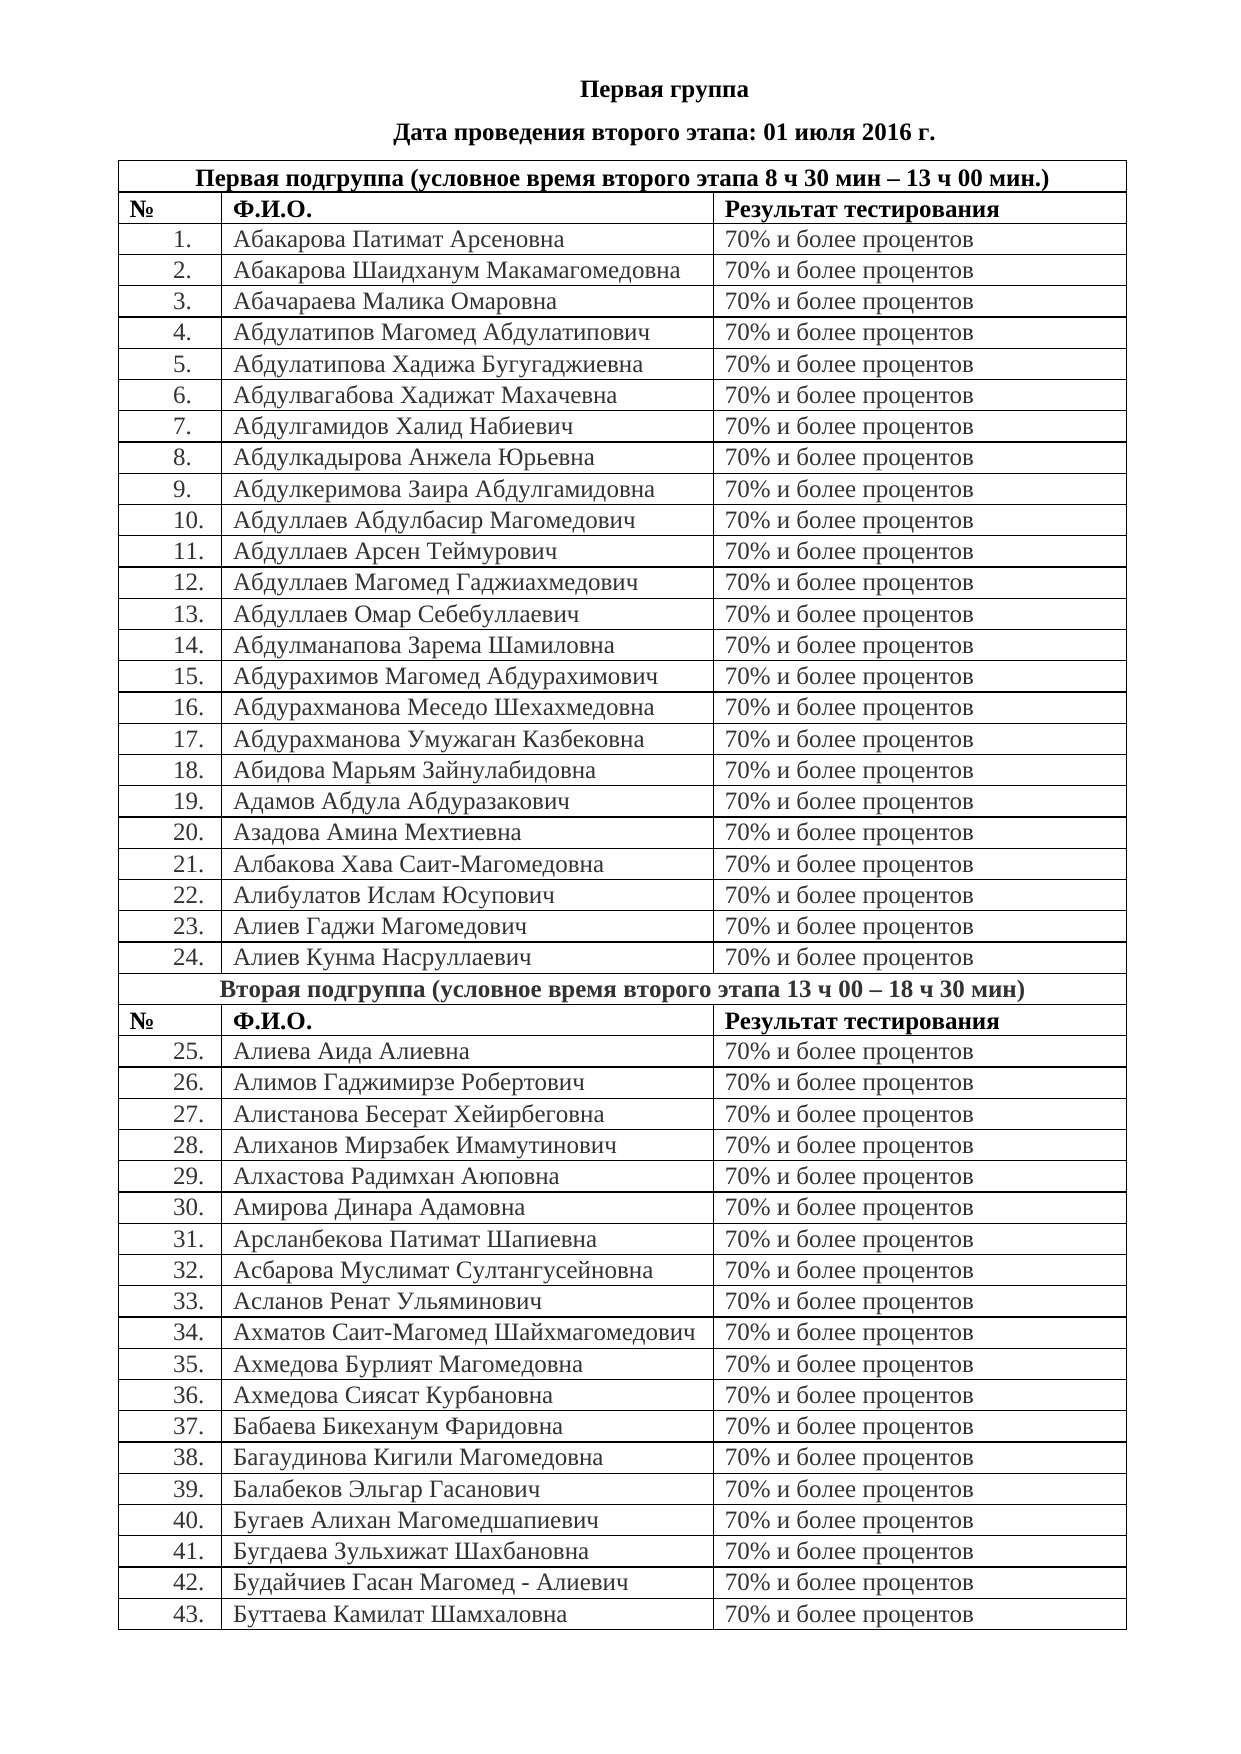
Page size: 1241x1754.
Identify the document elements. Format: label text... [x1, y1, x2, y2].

text Первая группа [177, 74, 1152, 103]
table_cell [119, 1443, 221, 1473]
table_cell Абдурахманова Умужаган Казбековна [222, 724, 713, 754]
table_cell Арсланбекова Патимат Шапиевна [222, 1224, 713, 1254]
table_cell 70% и более процентов [714, 1505, 1126, 1535]
table_cell Абидова Марьям Зайнулабидовна [222, 755, 713, 785]
table_cell Бугаев Алихан Магомедшапиевич [222, 1505, 713, 1535]
table_cell Азадова Амина Мехтиевна [222, 818, 713, 848]
table_cell [119, 1161, 221, 1191]
table_cell 70% и более процентов [714, 1130, 1126, 1160]
table_cell 70% и более процентов [714, 1036, 1126, 1066]
table_cell [119, 1505, 221, 1535]
text Дата проведения второго этапа: 01 июля 2016 г. [177, 117, 1152, 146]
table_cell [119, 1318, 221, 1348]
table_cell [119, 693, 221, 723]
table_cell 70% и более процентов [714, 755, 1126, 785]
table_cell Алхастова Радимхан Аюповна [222, 1161, 713, 1191]
table_cell [119, 255, 221, 285]
table_cell Абдулманапова Зарема Шамиловна [222, 630, 713, 660]
table_cell 70% и более процентов [714, 568, 1126, 598]
table_cell Абдулкадырова Анжела Юрьевна [222, 443, 713, 473]
table_cell 70% и более процентов [714, 505, 1126, 535]
table_cell [119, 911, 221, 941]
table_cell 70% и более процентов [714, 1349, 1126, 1379]
table_cell [119, 755, 221, 785]
table_cell Абдурахимов Магомед Абдурахимович [222, 661, 713, 691]
table_cell 70% и более процентов [714, 380, 1126, 410]
table_cell 70% и более процентов [714, 255, 1126, 285]
table_cell Результат тестирования [714, 1005, 1126, 1035]
table_cell [119, 1536, 221, 1566]
table_cell 70% и более процентов [714, 1068, 1126, 1098]
table_cell [119, 1130, 221, 1160]
table_cell 70% и более процентов [714, 1380, 1126, 1410]
table_cell Абакарова Патимат Арсеновна [222, 224, 713, 254]
table_cell 70% и более процентов [714, 474, 1126, 504]
table_cell 70% и более процентов [714, 443, 1126, 473]
table_cell 70% и более процентов [714, 1224, 1126, 1254]
table_cell Вторая подгруппа (условное время второго этапа 13 ч 00 – 18 ч 30 мин) [119, 974, 1126, 1004]
table_cell № [119, 193, 221, 223]
table_cell [119, 1380, 221, 1410]
table_cell Абдурахманова Меседо Шехахмедовна [222, 693, 713, 723]
table_cell 70% и более процентов [714, 724, 1126, 754]
table_cell 70% и более процентов [714, 693, 1126, 723]
table_cell Алиев Кунма Насруллаевич [222, 943, 713, 973]
table_cell Алиева Аида Алиевна [222, 1036, 713, 1066]
table_cell Албакова Хава Саит-Магомедовна [222, 849, 713, 879]
table_cell Абдулгамидов Халид Набиевич [222, 411, 713, 441]
table_cell Алимов Гаджимирзе Робертович [222, 1068, 713, 1098]
table_cell [119, 1411, 221, 1441]
table_cell 70% и более процентов [714, 630, 1126, 660]
table_cell 70% и более процентов [714, 849, 1126, 879]
table_cell Алибулатов Ислам Юсупович [222, 880, 713, 910]
table_cell 70% и более процентов [714, 599, 1126, 629]
table_cell Асбарова Муслимат Султангусейновна [222, 1255, 713, 1285]
table_cell 70% и более процентов [714, 1443, 1126, 1473]
table_cell [119, 599, 221, 629]
table_cell [119, 1068, 221, 1098]
table_cell [119, 411, 221, 441]
table_cell [119, 443, 221, 473]
table_cell 70% и более процентов [714, 224, 1126, 254]
table_cell Балабеков Эльгар Гасанович [222, 1474, 713, 1504]
table_cell Бугдаева Зульхижат Шахбановна [222, 1536, 713, 1566]
table_cell Адамов Абдула Абдуразакович [222, 786, 713, 816]
table_cell [119, 943, 221, 973]
table_cell [119, 1568, 221, 1598]
table_cell [119, 318, 221, 348]
table_cell [119, 349, 221, 379]
table_cell [119, 818, 221, 848]
table_cell [119, 380, 221, 410]
table_cell Абакарова Шаидханум Макамагомедовна [222, 255, 713, 285]
table_cell [119, 724, 221, 754]
table_cell Абдулкеримова Заира Абдулгамидовна [222, 474, 713, 504]
table_cell [119, 568, 221, 598]
table_cell [119, 1599, 221, 1629]
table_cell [714, 1599, 1126, 1629]
table_cell 70% и более процентов [714, 1318, 1126, 1348]
table_cell Абдулатипов Магомед Абдулатипович [222, 318, 713, 348]
table_cell Багаудинова Кигили Магомедовна [222, 1443, 713, 1473]
table_header Первая подгруппа (условное время второго этапа 8 ч 30 мин – 13 ч 00 мин.) [119, 161, 1126, 191]
table_cell 70% и более процентов [714, 536, 1126, 566]
table_cell 70% и более процентов [714, 411, 1126, 441]
table_cell Абдуллаев Магомед Гаджиахмедович [222, 568, 713, 598]
table_cell [119, 1474, 221, 1504]
table_cell 70% и более процентов [714, 1536, 1126, 1566]
table_cell [119, 1349, 221, 1379]
table_cell 70% и более процентов [714, 318, 1126, 348]
table_cell [119, 880, 221, 910]
table_cell [119, 1224, 221, 1254]
table_cell [119, 1286, 221, 1316]
table_cell Ахматов Саит-Магомед Шайхмагомедович [222, 1318, 713, 1348]
table_cell 70% и более процентов [714, 1286, 1126, 1316]
table_cell 70% и более процентов [714, 349, 1126, 379]
table_cell 70% и более процентов [714, 786, 1126, 816]
table_cell [119, 474, 221, 504]
table_cell Абдуллаев Арсен Теймурович [222, 536, 713, 566]
table_cell [119, 505, 221, 535]
table_cell Будайчиев Гасан Магомед - Алиевич [222, 1568, 713, 1598]
table_cell Абдулатипова Хадижа Бугугаджиевна [222, 349, 713, 379]
table_cell 70% и более процентов [714, 661, 1126, 691]
table_cell [119, 224, 221, 254]
table_cell Бабаева Бикеханум Фаридовна [222, 1411, 713, 1441]
table_cell Ахмедова Сиясат Курбановна [222, 1380, 713, 1410]
table_cell 70% и более процентов [714, 1161, 1126, 1191]
table_cell [119, 1036, 221, 1066]
table_cell [119, 1099, 221, 1129]
table_cell 70% и более процентов [714, 911, 1126, 941]
table_cell 70% и более процентов [714, 1568, 1126, 1598]
table_cell 70% и более процентов [714, 1193, 1126, 1223]
table_cell [119, 1193, 221, 1223]
table_cell 70% и более процентов [714, 880, 1126, 910]
table_cell Буттаева Камилат Шамхаловна [222, 1599, 713, 1629]
table_cell 70% и более процентов [714, 818, 1126, 848]
table_cell Ахмедова Бурлият Магомедовна [222, 1349, 713, 1379]
table_cell Ф.И.О. [222, 193, 713, 223]
table_cell Результат тестирования [714, 193, 1126, 223]
table_cell [119, 849, 221, 879]
table_cell Алиханов Мирзабек Имамутинович [222, 1130, 713, 1160]
table_cell 70% и более процентов [714, 943, 1126, 973]
table_cell Амирова Динара Адамовна [222, 1193, 713, 1223]
table_cell 70% и более процентов [714, 1474, 1126, 1504]
table_cell Алистанова Бесерат Хейирбеговна [222, 1099, 713, 1129]
table_cell 70% и более процентов [714, 286, 1126, 316]
table_cell [119, 286, 221, 316]
table_cell Ф.И.О. [222, 1005, 713, 1035]
table_cell [119, 536, 221, 566]
table_cell № [119, 1005, 221, 1035]
table_cell [119, 1255, 221, 1285]
table_cell 70% и более процентов [714, 1099, 1126, 1129]
table_cell Абдулвагабова Хадижат Махачевна [222, 380, 713, 410]
table_cell [119, 661, 221, 691]
table_cell [119, 630, 221, 660]
table_cell 70% и более процентов [714, 1255, 1126, 1285]
table_cell Асланов Ренат Ульяминович [222, 1286, 713, 1316]
table_cell [119, 786, 221, 816]
table_cell 70% и более процентов [714, 1411, 1126, 1441]
table_cell Абдуллаев Абдулбасир Магомедович [222, 505, 713, 535]
table_cell Алиев Гаджи Магомедович [222, 911, 713, 941]
table_cell Абдуллаев Омар Себебуллаевич [222, 599, 713, 629]
table_cell Абачараева Малика Омаровна [222, 286, 713, 316]
